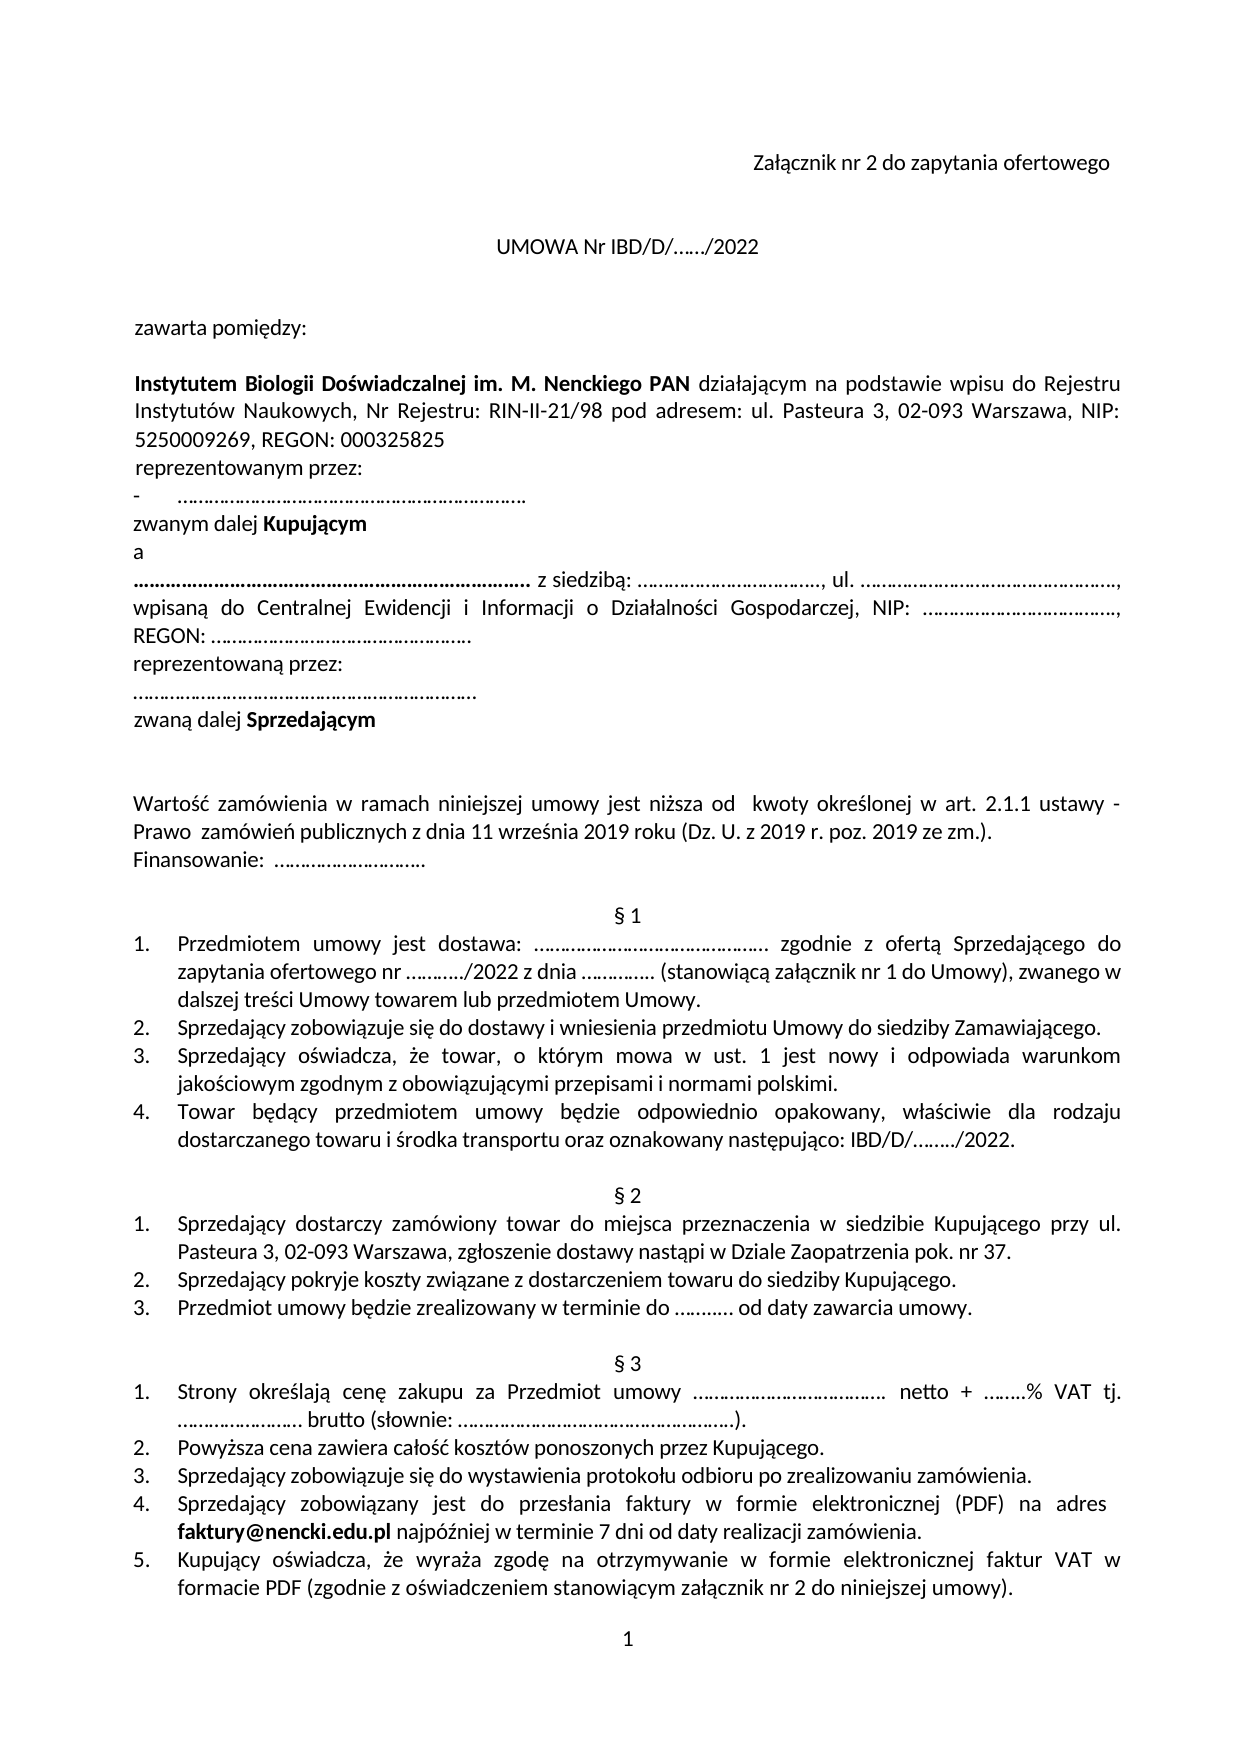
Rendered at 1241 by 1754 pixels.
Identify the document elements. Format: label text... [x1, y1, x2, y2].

text 3. Sprzedający oświadcza, że towar, o którym mowa w ust. 1 jest nowy i odpowiada warunkom jakościowym zgodnym z obowiązującymi przepisami i normami polskimi. [133, 1041, 1122, 1097]
text reprezentowaną przez: [133, 649, 1122, 677]
text Finansowanie: ……………………….. [133, 845, 1122, 873]
text zawarta pomiędzy: [134, 313, 1122, 341]
list Sprzedający zobowiązuje się do wystawienia protokołu odbioru po zrealizowaniu zamówienia. [133, 1461, 1122, 1489]
text Załącznik nr 2 do zapytania ofertowego [133, 148, 1122, 176]
text zwanym dalej Kupującym [133, 509, 1122, 537]
text ……………………………………………………………….. z siedzibą: …………………………….., ul. …………………………………………., wpisaną do Centralnej Ewidencji i Informacji o Działalności Gospodarczej, NIP: ………………………………., REGON: ………………………………………….. [133, 565, 1122, 649]
list Strony określają cenę zakupu za Przedmiot umowy ………………………………. netto + ……..% VAT tj. …………………… brutto (słownie: ……………………………………………..). [133, 1377, 1122, 1433]
text 2. Sprzedający pokryje koszty związane z dostarczeniem towaru do siedziby Kupującego. [133, 1265, 1122, 1293]
text 2. Sprzedający zobowiązuje się do dostawy i wniesienia przedmiotu Umowy do siedziby Zamawiającego. [133, 1013, 1122, 1041]
text Wartość zamówienia w ramach niniejszej umowy jest niższa od kwoty określonej w art. 2.1.1 ustawy - Prawo zamówień publicznych z dnia 11 września 2019 roku (Dz. U. z 2019 r. poz. 2019 ze zm.). [133, 789, 1122, 845]
text UMOWA Nr IBD/D/……/2022 [133, 232, 1122, 260]
text Instytutem Biologii Doświadczalnej im. M. Nenckiego PAN działającym na podstawie wpisu do Rejestru Instytutów Naukowych, Nr Rejestru: RIN-II-21/98 pod adresem: ul. Pasteura 3, 02-093 Warszawa, NIP: 5250009269, REGON: 000325825 [134, 369, 1122, 453]
text § 2 [133, 1181, 1122, 1209]
text 1. Przedmiotem umowy jest dostawa: ……………………………………… zgodnie z ofertą Sprzedającego do zapytania ofertowego nr ………../2022 z dnia ………….. (stanowiącą załącznik nr 1 do Umowy), zwanego w dalszej treści Umowy towarem lub przedmiotem Umowy. [133, 929, 1122, 1013]
text a [133, 537, 1122, 565]
list Powyższa cena zawiera całość kosztów ponoszonych przez Kupującego. [133, 1433, 1122, 1461]
text § 1 [133, 901, 1122, 929]
text 4. Towar będący przedmiotem umowy będzie odpowiednio opakowany, właściwie dla rodzaju dostarczanego towaru i środka transportu oraz oznakowany następująco: IBD/D/……../2022. [133, 1097, 1122, 1153]
text § 3 [133, 1349, 1122, 1377]
text 1. Sprzedający dostarczy zamówiony towar do miejsca przeznaczenia w siedzibie Kupującego przy ul. Pasteura 3, 02-093 Warszawa, zgłoszenie dostawy nastąpi w Dziale Zaopatrzenia pok. nr 37. [133, 1209, 1122, 1265]
text zwaną dalej Sprzedającym [134, 705, 1124, 733]
text - …………………………………………………………. [133, 481, 1122, 509]
list Sprzedający zobowiązany jest do przesłania faktury w formie elektronicznej (PDF) na adres faktury@nencki.edu.pl najpóźniej w terminie 7 dni od daty realizacji zamówienia. [133, 1489, 1122, 1546]
text reprezentowanym przez: [135, 453, 1122, 481]
list Kupujący oświadcza, że wyraża zgodę na otrzymywanie w formie elektronicznej faktur VAT w formacie PDF (zgodnie z oświadczeniem stanowiącym załącznik nr 2 do niniejszej umowy). [133, 1546, 1122, 1602]
text ………………………………………………………… [133, 677, 1122, 705]
text 3. Przedmiot umowy będzie zrealizowany w terminie do ……..… od daty zawarcia umowy. [133, 1293, 1122, 1321]
